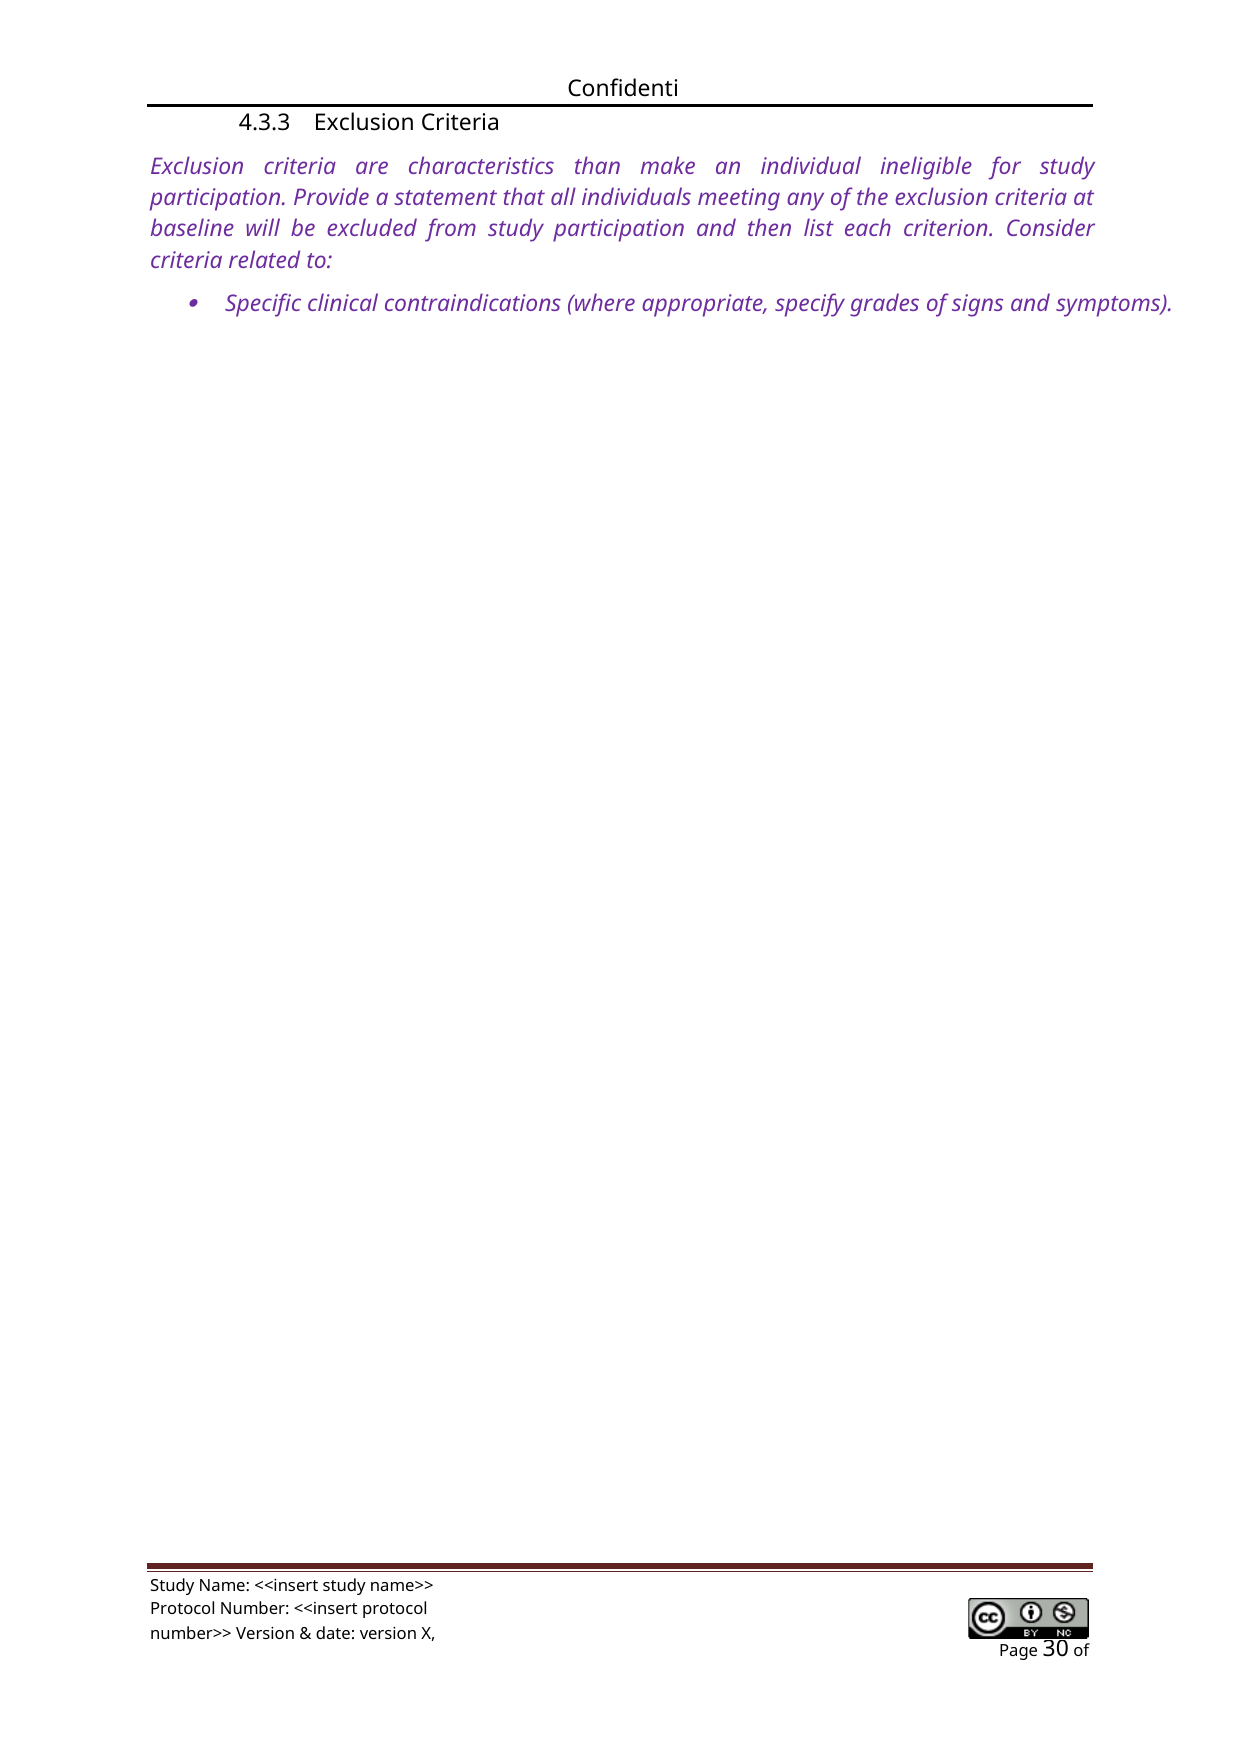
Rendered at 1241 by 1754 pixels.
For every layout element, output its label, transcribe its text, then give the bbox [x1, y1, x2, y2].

text Exclusion criteria are characteristics than make an individual ineligible for study participation. Provide a statement that all individuals meeting any of the exclusion criteria at baseline will be excluded from study participation and then list each criterion. Consider criteria related to: [150, 150, 1096, 275]
list Specific clinical contraindications (where appropriate, specify grades of signs and symptoms). [187, 287, 1182, 319]
picture [968, 1598, 1089, 1639]
subtitle Exclusion Criteria [239, 106, 1182, 137]
